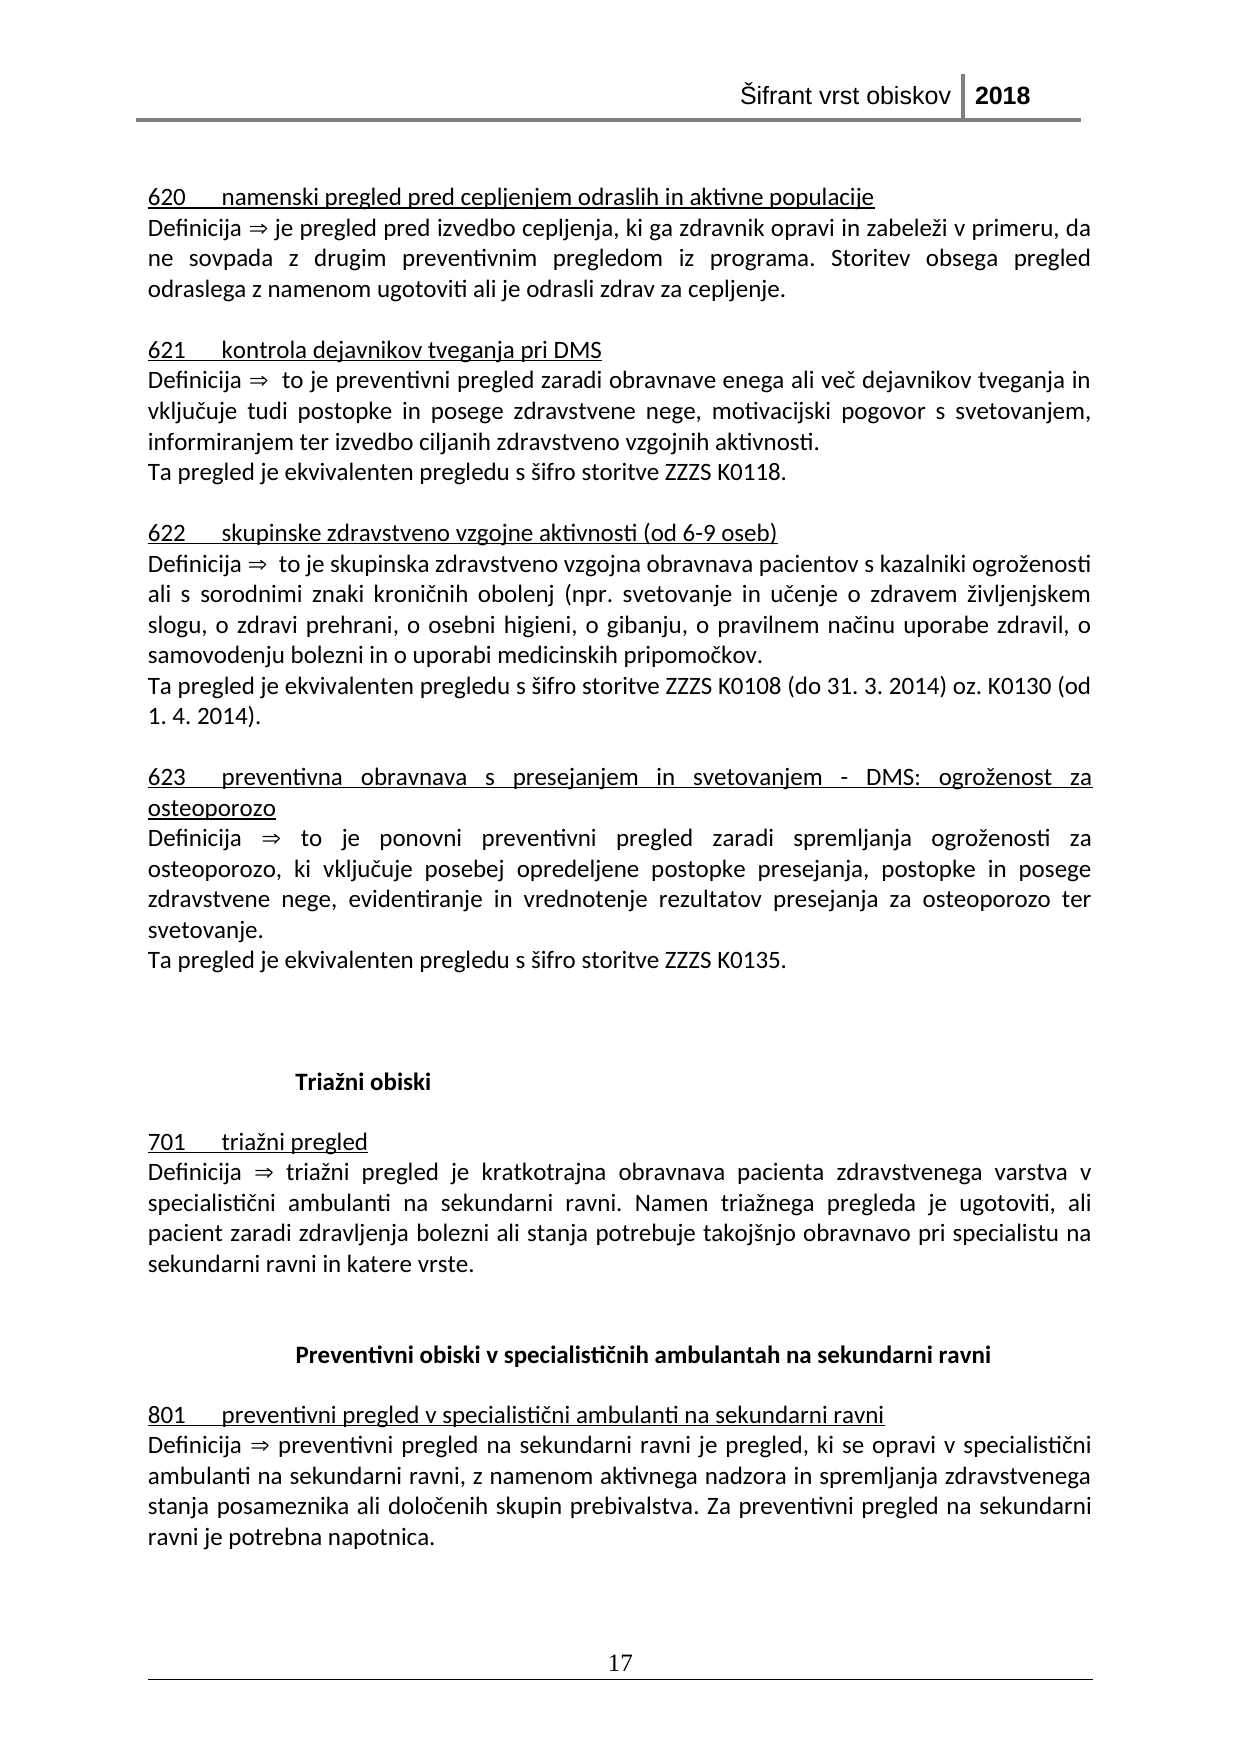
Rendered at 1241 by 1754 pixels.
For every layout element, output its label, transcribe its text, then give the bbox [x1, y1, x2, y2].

text Definicija triažni pregled je kratkotrajna obravnava pacienta zdravstvenega varstva v specialistični ambulanti na sekundarni ravni. Namen triažnega pregleda je ugotoviti, ali pacient zaradi zdravljenja bolezni ali stanja potrebuje takojšnjo obravnavo pri specialistu na sekundarni ravni in katere vrste. [148, 1156, 1093, 1278]
text 620 namenski pregled pred cepljenjem odraslih in aktivne populacije [148, 181, 1093, 212]
list Ta pregled je ekvivalenten pregledu s šifro storitve ZZZS K0108 (do 31. 3. 2014) oz. K0130 (od 1. 4. 2014). [148, 670, 1093, 731]
text 623 preventivna obravnava s presejanjem in svetovanjem - DMS: ogroženost za osteoporozo [148, 788, 1093, 822]
text 623 preventivna obravnava s presejanjem in svetovanjem - DMS: ogroženost za osteoporozo [148, 761, 1093, 787]
text 701 triažni pregled [148, 1126, 1093, 1156]
text Definicija je pregled pred izvedbo cepljenja, ki ga zdravnik opravi in zabeleži v primeru, da ne sovpada z drugim preventivnim pregledom iz programa. Storitev obsega pregled odraslega z namenom ugotoviti ali je odrasli zdrav za cepljenje. [148, 212, 1093, 303]
text Definicija to je ponovni preventivni pregled zaradi spremljanja ogroženosti za osteoporozo, ki vključuje posebej opredeljene postopke presejanja, postopke in posege zdravstvene nege, evidentiranje in vrednotenje rezultatov presejanja za osteoporozo ter svetovanje. [148, 822, 1093, 944]
text 801 preventivni pregled v specialistični ambulanti na sekundarni ravni [148, 1399, 1093, 1429]
text Definicija to je preventivni pregled zaradi obravnave enega ali več dejavnikov tveganja in vključuje tudi postopke in posege zdravstvene nege, motivacijski pogovor s svetovanjem, informiranjem ter izvedbo ciljanih zdravstveno vzgojnih aktivnosti. [148, 364, 1093, 456]
text Ta pregled je ekvivalenten pregledu s šifro storitve ZZZS K0135. [148, 944, 1093, 975]
text Preventivni obiski v specialističnih ambulantah na sekundarni ravni [221, 1339, 1093, 1370]
list Ta pregled je ekvivalenten pregledu s šifro storitve ZZZS K0118. [148, 456, 1093, 487]
text 621 kontrola dejavnikov tveganja pri DMS [148, 334, 1093, 364]
text 622 skupinske zdravstveno vzgojne aktivnosti (od 6-9 oseb) [148, 517, 1093, 548]
text Definicija preventivni pregled na sekundarni ravni je pregled, ki se opravi v specialistični ambulanti na sekundarni ravni, z namenom aktivnega nadzora in spremljanja zdravstvenega stanja posameznika ali določenih skupin prebivalstva. Za preventivni pregled na sekundarni ravni je potrebna napotnica. [148, 1429, 1093, 1551]
text Definicija to je skupinska zdravstveno vzgojna obravnava pacientov s kazalniki ogroženosti ali s sorodnimi znaki kroničnih obolenj (npr. svetovanje in učenje o zdravem življenjskem slogu, o zdravi prehrani, o osebni higieni, o gibanju, o pravilnem načinu uporabe zdravil, o samovodenju bolezni in o uporabi medicinskih pripomočkov. [148, 548, 1093, 670]
text Triažni obiski [148, 1067, 1093, 1097]
